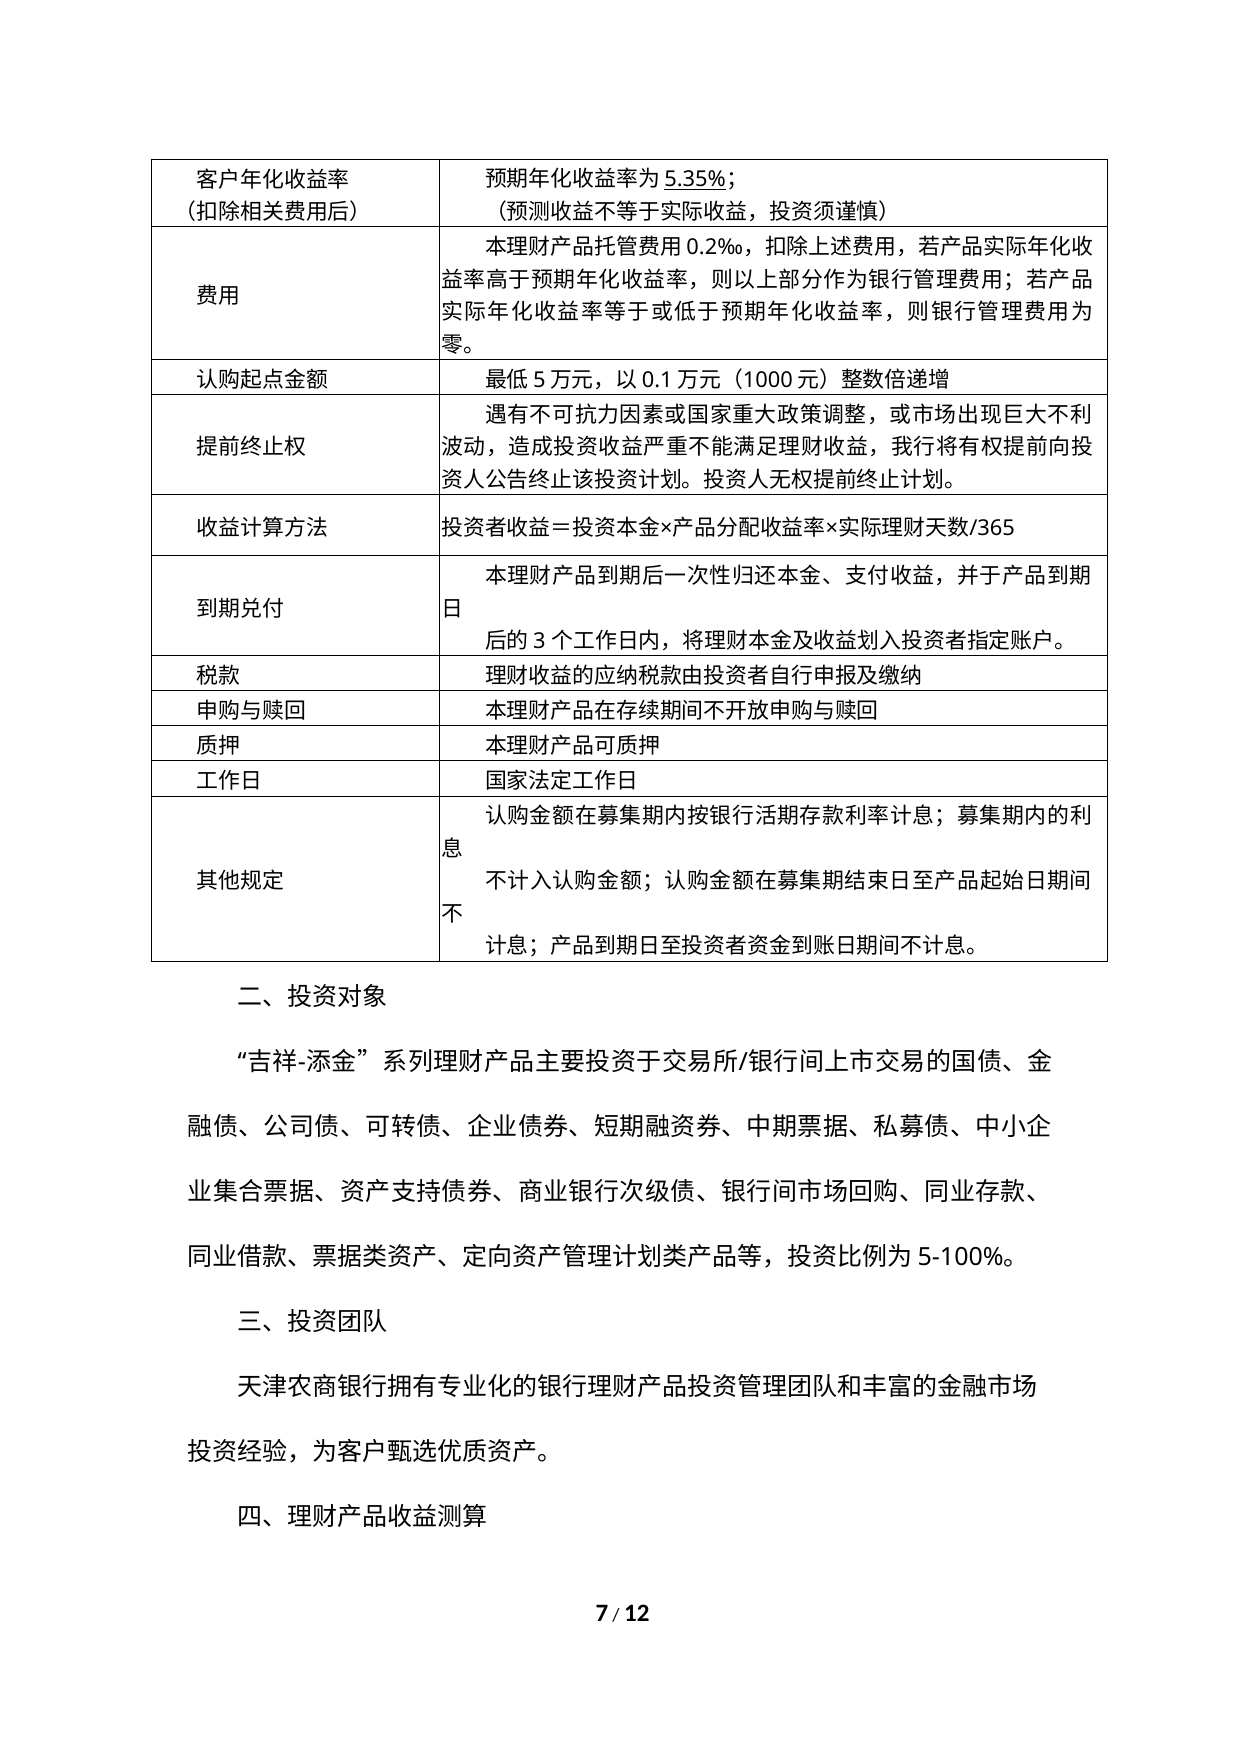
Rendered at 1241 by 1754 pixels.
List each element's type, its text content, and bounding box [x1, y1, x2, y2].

table_cell 投资者收益＝投资本金×产品分配收益率×实际理财天数/365 [440, 495, 1107, 555]
table_cell 理财收益的应纳税款由投资者自行申报及缴纳 [440, 656, 1107, 690]
text 三、投资团队 [187, 1287, 1040, 1352]
text 天津农商银行拥有专业化的银行理财产品投资管理团队和丰富的金融市场投资经验，为客户甄选优质资产。 [187, 1352, 1040, 1482]
table_cell 税款 [152, 656, 439, 690]
table_cell 遇有不可抗力因素或国家重大政策调整，或市场出现巨大不利波动，造成投资收益严重不能满足理财收益，我行将有权提前向投资人公告终止该投资计划。投资人无权提前终止计划。 [440, 395, 1107, 494]
table_cell 认购金额在募集期内按银行活期存款利率计息；募集期内的利息 不计入认购金额；认购金额在募集期结束日至产品起始日期间不 计息；产品到期日至投资者资金到账日期间不计息。 [440, 797, 1107, 961]
table_cell 预期年化收益率为5.35%； （预测收益不等于实际收益，投资须谨慎） [440, 160, 1107, 226]
table_cell 费用 [152, 227, 439, 359]
table_cell 认购起点金额 [152, 360, 439, 394]
table_cell 质押 [152, 726, 439, 760]
table_cell 到期兑付 [152, 556, 439, 655]
table_cell 提前终止权 [152, 395, 439, 494]
table_cell 本理财产品在存续期间不开放申购与赎回 [440, 691, 1107, 725]
table_cell 本理财产品托管费用0.2‰，扣除上述费用，若产品实际年化收益率高于预期年化收益率，则以上部分作为银行管理费用；若产品实际年化收益率等于或低于预期年化收益率，则银行管理费用为零。 [440, 227, 1107, 359]
table_cell 本理财产品到期后一次性归还本金、支付收益，并于产品到期日 后的3 个工作日内，将理财本金及收益划入投资者指定账户。 [440, 556, 1107, 655]
table_cell 国家法定工作日 [440, 761, 1107, 796]
table_cell 收益计算方法 [152, 495, 439, 555]
table_cell 客户年化收益率 （扣除相关费用后） [152, 160, 439, 226]
table_cell 最低5万元，以0.1万元（1000元）整数倍递增 [440, 360, 1107, 394]
text 四、理财产品收益测算 [187, 1482, 1040, 1547]
table_cell 其他规定 [152, 797, 439, 961]
text “吉祥-添金”系列理财产品主要投资于交易所/银行间上市交易的国债、金融债、公司债、可转债、企业债券、短期融资券、中期票据、私募债、中小企业集合票据、资产支持债券、商业银行次级债、银行间市场回购、同业存款、同业借款、票据类资产、定向资产管理计划类产品等，投资比例为5-100%。 [187, 1027, 1053, 1287]
table_cell 本理财产品可质押 [440, 726, 1107, 760]
text 二、投资对象 [187, 962, 1040, 1027]
table_cell 申购与赎回 [152, 691, 439, 725]
table_cell 工作日 [152, 761, 439, 796]
